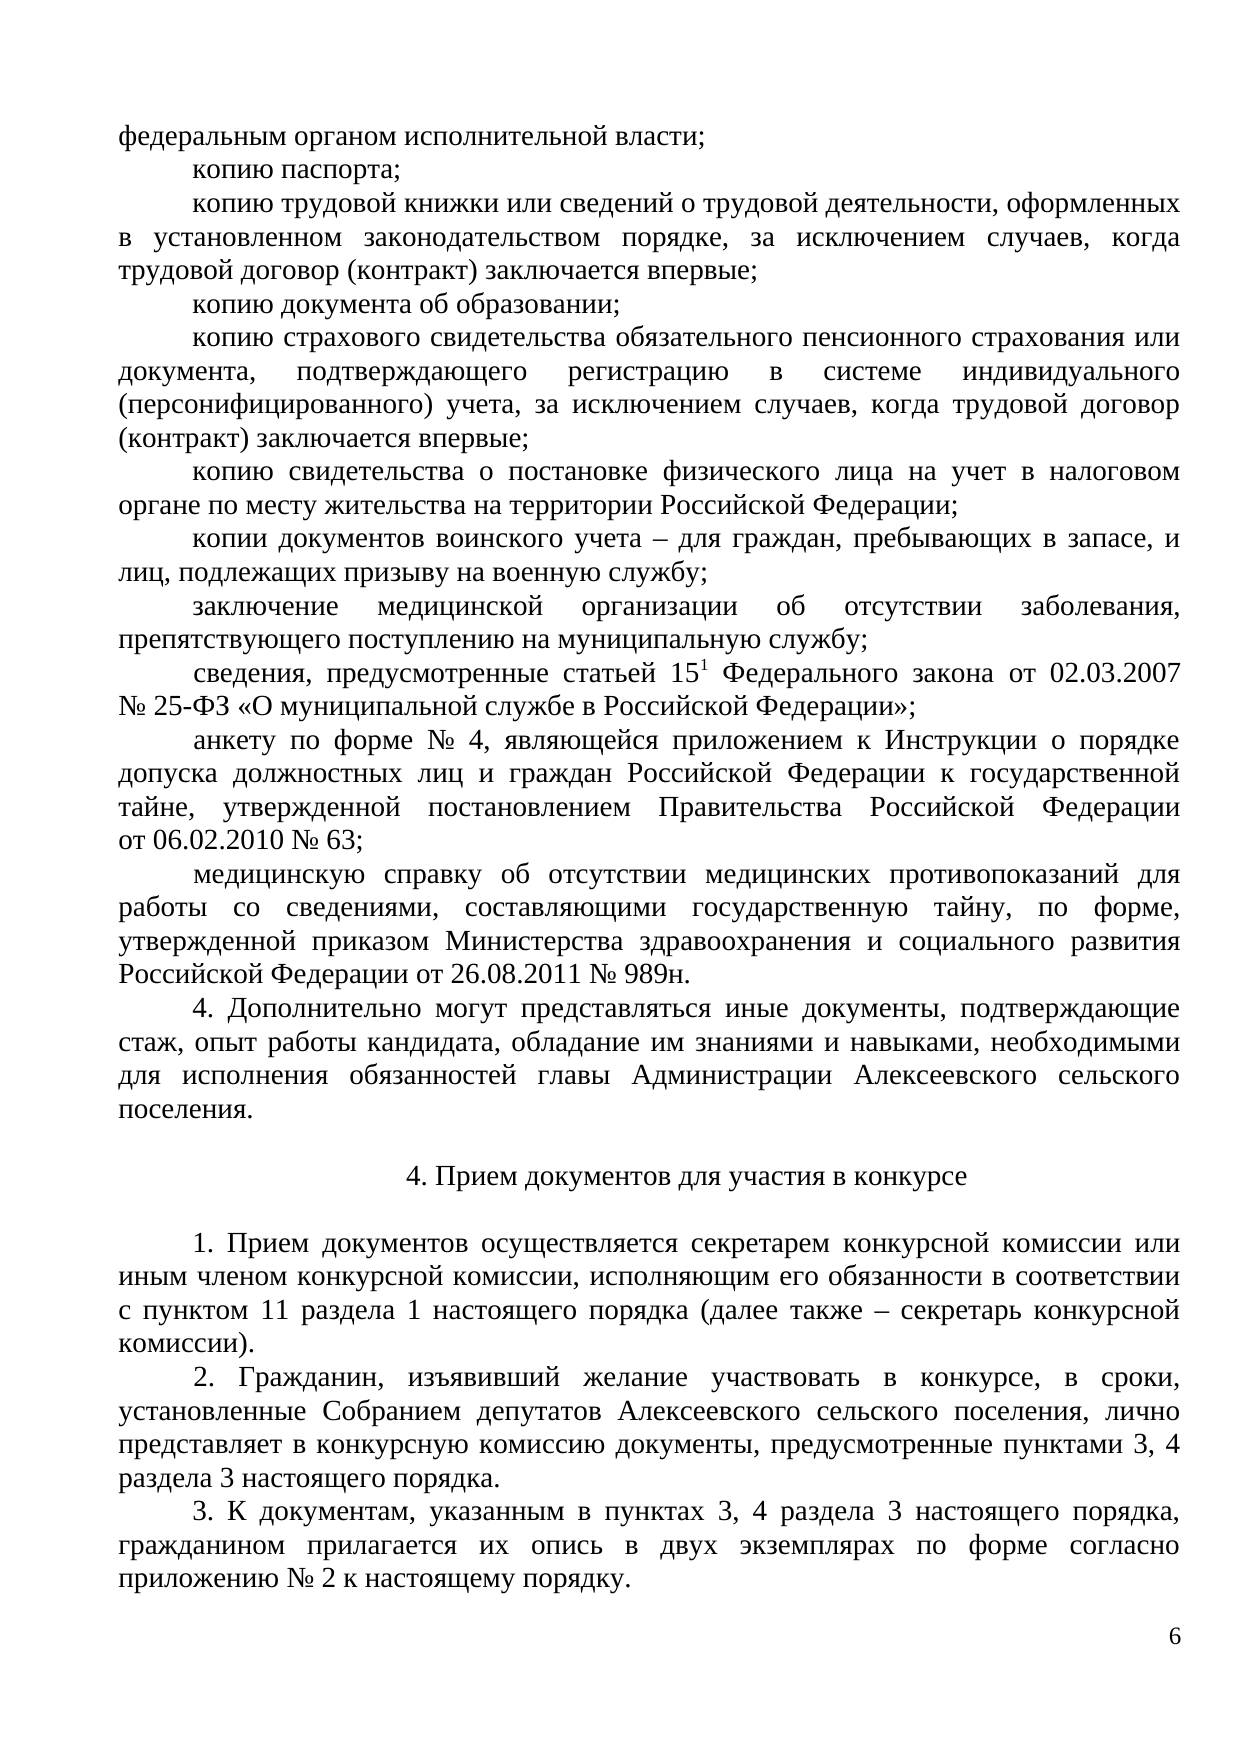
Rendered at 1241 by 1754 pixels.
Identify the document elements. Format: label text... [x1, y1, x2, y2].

text 4. Дополнительно могут представляться иные документы, подтверждающие стаж, опыт работы кандидата, обладание им знаниями и навыками, необходимыми для исполнения обязанностей главы Администрации Алексеевского сельского поселения. [118, 990, 1181, 1124]
text копию документа об образовании; [118, 286, 1181, 319]
text копию трудовой книжки или сведений о трудовой деятельности, оформленных в установленном законодательством порядке, за исключением случаев, когда трудовой договор (контракт) заключается впервые; [118, 185, 1181, 286]
text 3. К документам, указанным в пунктах 3, 4 раздела 3 настоящего порядка, гражданином прилагается их опись в двух экземплярах по форме согласно приложению № 2 к настоящему порядку. [118, 1493, 1181, 1594]
text заключение медицинской организации об отсутствии заболевания, препятствующего поступлению на муниципальную службу; [118, 588, 1181, 655]
text копию свидетельства о постановке физического лица на учет в налоговом органе по месту жительства на территории Российской Федерации; [118, 453, 1181, 521]
text сведения, предусмотренные статьей 151 Федерального закона от 02.03.2007 № 25-ФЗ «О муниципальной службе в Российской Федерации»; [118, 655, 1181, 722]
text 2. Гражданин, изъявивший желание участвовать в конкурсе, в сроки, установленные Собранием депутатов Алексеевского сельского поселения, лично представляет в конкурсную комиссию документы, предусмотренные пунктами 3, 4 раздела 3 настоящего порядка. [118, 1359, 1181, 1493]
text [118, 118, 1181, 152]
text копию страхового свидетельства обязательного пенсионного страхования или документа, подтверждающего регистрацию в системе индивидуального (персонифицированного) учета, за исключением случаев, когда трудовой договор (контракт) заключается впервые; [118, 319, 1181, 453]
text 1. Прием документов осуществляется секретарем конкурсной комиссии или иным членом конкурсной комиссии, исполняющим его обязанности в соответствии с пунктом 11 раздела 1 настоящего порядка (далее также – секретарь конкурсной комиссии). [118, 1225, 1181, 1359]
text 4. Прием документов для участия в конкурсе [118, 1158, 1181, 1191]
text копии документов воинского учета – для граждан, пребывающих в запасе, и лиц, подлежащих призыву на военную службу; [118, 521, 1181, 588]
text анкету по форме № 4, являющейся приложением к Инструкции о порядке допуска должностных лиц и граждан Российской Федерации к государственной тайне, утвержденной постановлением Правительства Российской Федерации от 06.02.2010 № 63; [118, 722, 1181, 856]
text медицинскую справку об отсутствии медицинских противопоказаний для работы со сведениями, составляющими государственную тайну, по форме, утвержденной приказом Министерства здравоохранения и социального развития Российской Федерации от 26.08.2011 № 989н. [118, 856, 1181, 990]
text копию паспорта; [118, 152, 1181, 185]
